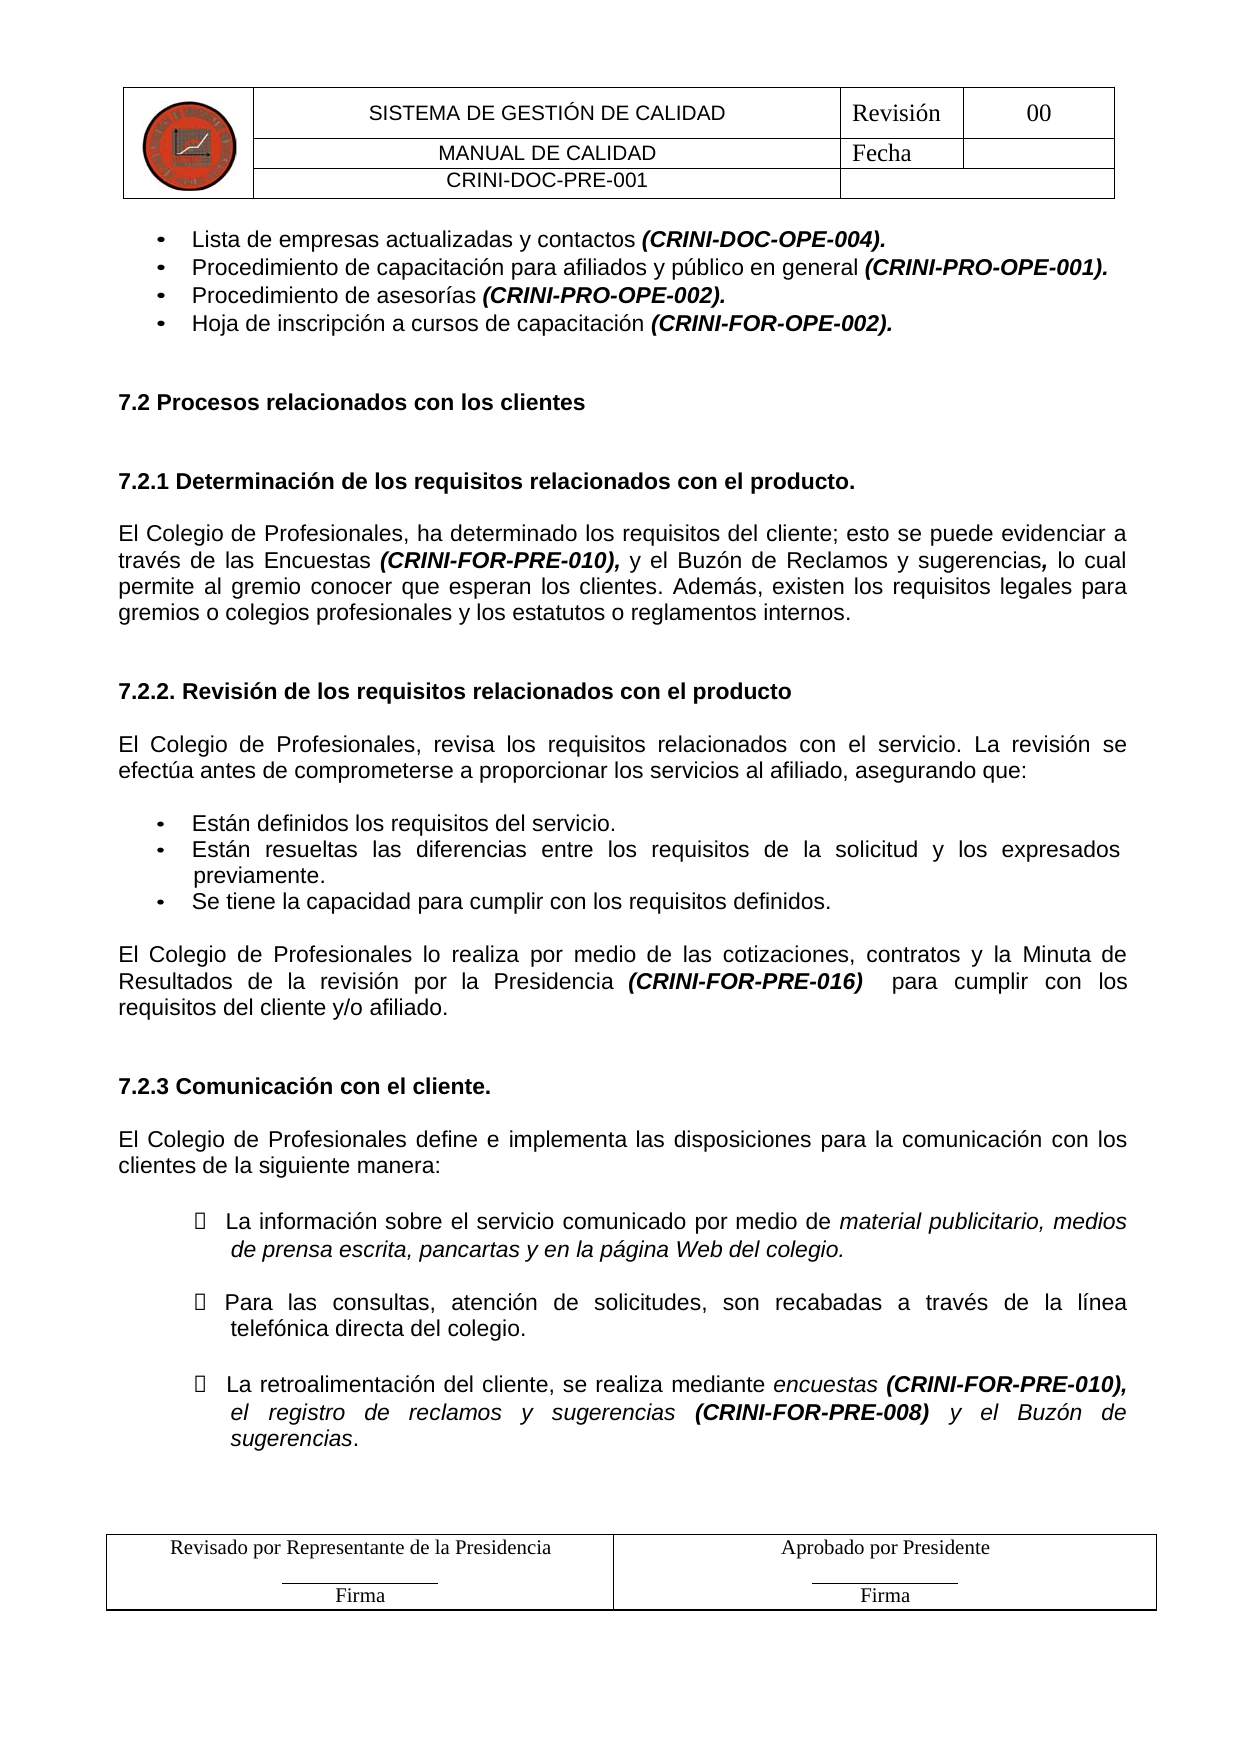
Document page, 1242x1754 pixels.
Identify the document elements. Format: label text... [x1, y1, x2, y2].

text  La información sobre el servicio comunicado por medio de material publicitario, medios de prensa escrita, pancartas y en la página Web del colegio. [193, 1205, 1127, 1262]
text • Están definidos los requisitos del servicio. [156, 810, 1135, 836]
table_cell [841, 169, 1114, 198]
text • Están resueltas las diferencias entre los requisitos de la solicitud y los expresados previamente. [156, 836, 1127, 889]
text 7.2.3 Comunicación con el cliente. [118, 1073, 496, 1099]
text  La retroalimentación del cliente, se realiza mediante encuestas (CRINI-FOR-PRE-010), el registro de reclamos y sugerencias (CRINI-FOR-PRE-008) y el Buzón de sugerencias. [193, 1368, 1127, 1452]
picture [142, 101, 237, 191]
text • Lista de empresas actualizadas y contactos (CRINI-DOC-OPE-004). [156, 226, 1135, 253]
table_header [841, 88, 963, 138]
text • Procedimiento de capacitación para afiliados y público en general (CRINI-PRO-OPE-001). [156, 254, 1135, 281]
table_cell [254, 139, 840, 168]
text El Colegio de Profesionales lo realiza por medio de las cotizaciones, contratos y la Minuta de Resultados de la revisión por la Presidencia (CRINI-FOR-PRE-016) para cumplir con los requisitos del cliente y/o afiliado. [118, 941, 1127, 1021]
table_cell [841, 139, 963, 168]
text 7.2.2. Revisión de los requisitos relacionados con el producto [118, 678, 797, 704]
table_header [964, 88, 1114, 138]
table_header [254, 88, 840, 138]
text • Procedimiento de asesorías (CRINI-PRO-OPE-002). [156, 282, 1135, 308]
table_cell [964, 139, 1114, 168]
text • Hoja de inscripción a cursos de capacitación (CRINI-FOR-OPE-002). [156, 310, 1135, 336]
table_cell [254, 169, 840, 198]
text • Se tiene la capacidad para cumplir con los requisitos definidos. [156, 889, 1135, 915]
text  Para las consultas, atención de solicitudes, son recabadas a través de la línea telefónica directa del colegio. [193, 1289, 1127, 1342]
text 7.2 Procesos relacionados con los clientes [118, 389, 590, 415]
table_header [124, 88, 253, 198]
text El Colegio de Profesionales define e implementa las disposiciones para la comunicación con los clientes de la siguiente manera: [118, 1126, 1127, 1178]
text 7.2.1 Determinación de los requisitos relacionados con el producto. [118, 468, 860, 494]
text El Colegio de Profesionales, revisa los requisitos relacionados con el servicio. La revisión se efectúa antes de comprometerse a proporcionar los servicios al afiliado, asegurando que: [118, 731, 1127, 784]
text El Colegio de Profesionales, ha determinado los requisitos del cliente; esto se puede evidenciar a través de las Encuestas (CRINI-FOR-PRE-010), y el Buzón de Reclamos y sugerencias, lo cual permite al gremio conocer que esperan los clientes. Además, existen los requisitos legales para gremios o colegios profesionales y los estatutos o reglamentos internos. [118, 521, 1127, 625]
